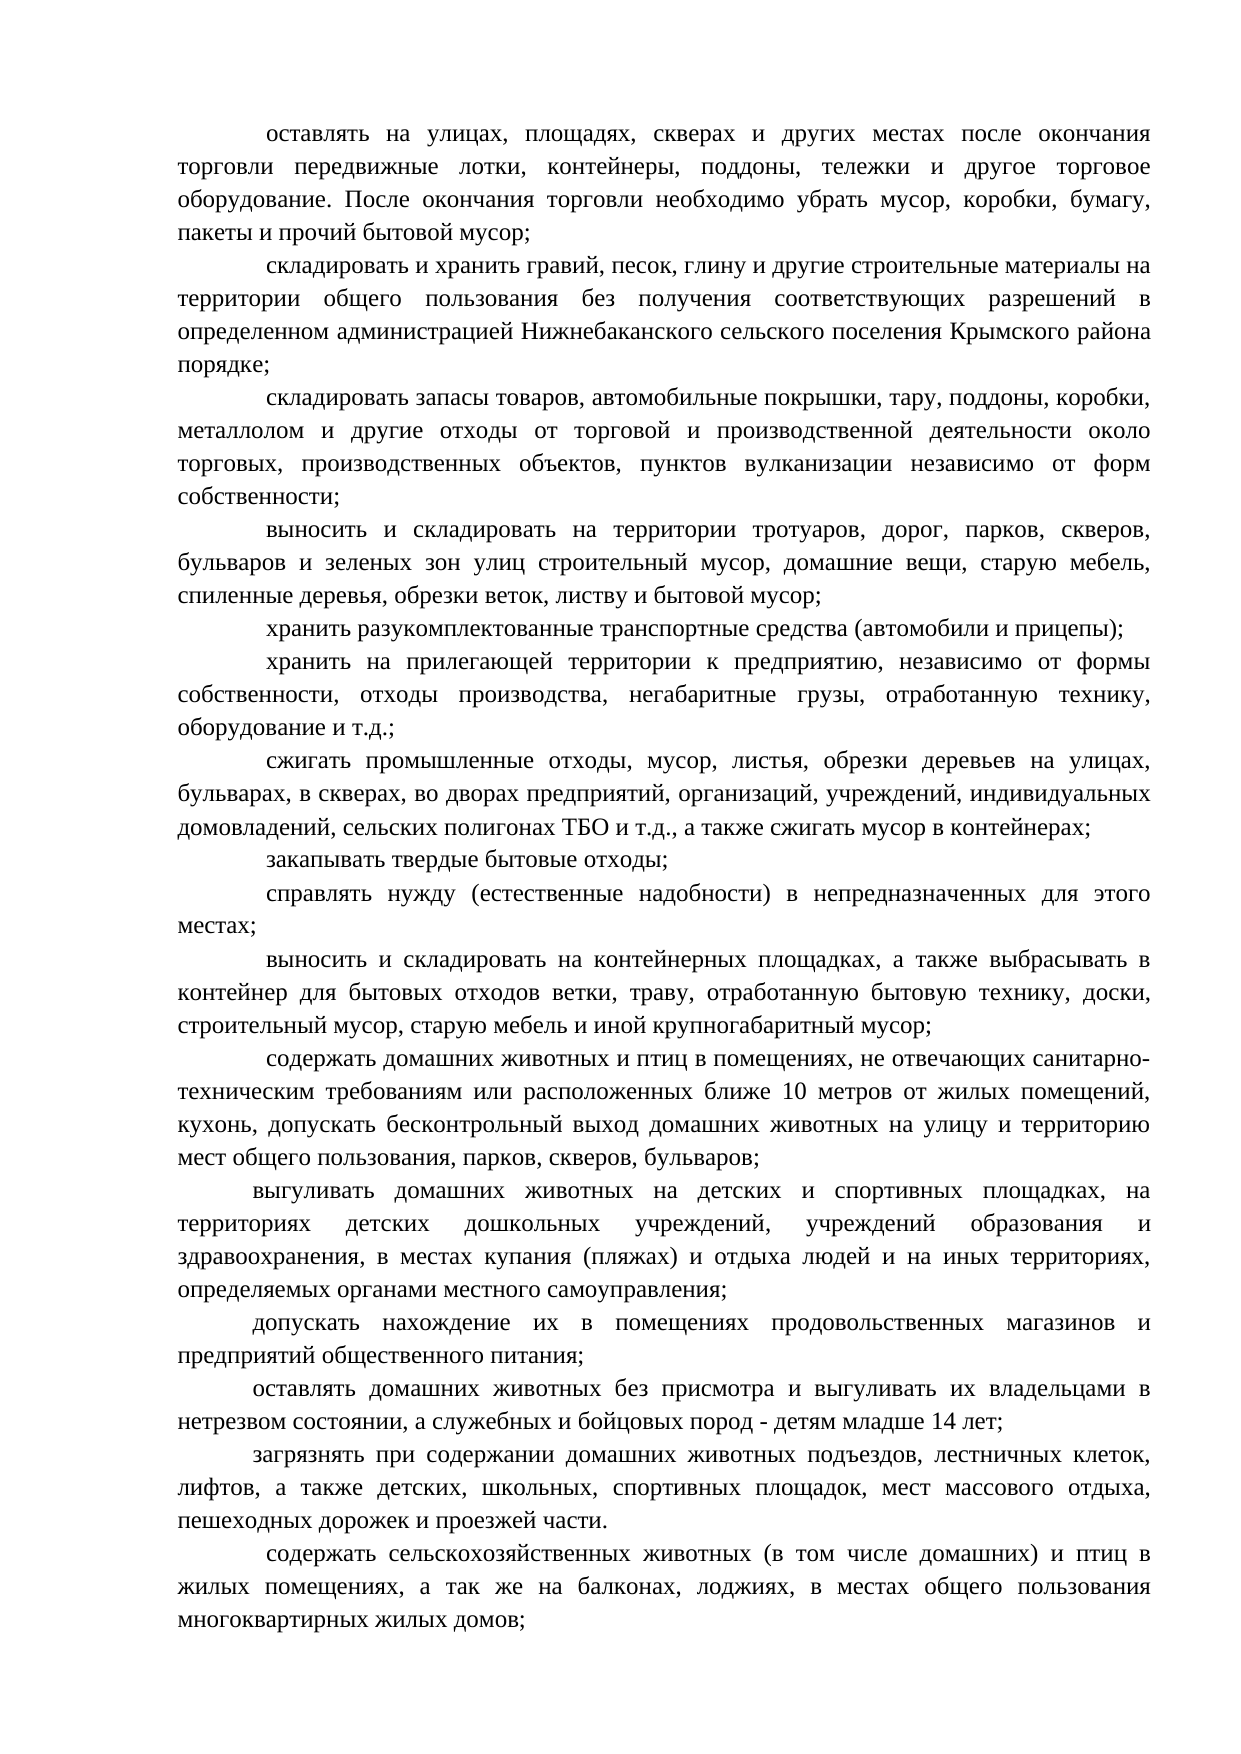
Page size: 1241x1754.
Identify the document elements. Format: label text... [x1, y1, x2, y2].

text содержать сельскохозяйственных животных (в том числе домашних) и птиц в жилых помещениях, а так же на балконах, лоджиях, в местах общего пользования многоквартирных жилых домов; [177, 1538, 1152, 1633]
text содержать домашних животных и птиц в помещениях, не отвечающих санитарно-техническим требованиям или расположенных ближе 10 метров от жилых помещений, кухонь, допускать бесконтрольный выход домашних животных на улицу и территорию мест общего пользования, парков, скверов, бульваров; [177, 1043, 1152, 1171]
text хранить на прилегающей территории к предприятию, независимо от формы собственности, отходы производства, негабаритные грузы, отработанную технику, оборудование и т.д.; [177, 646, 1152, 741]
text справлять нужду (естественные надобности) в непредназначенных для этого местах; [177, 878, 1152, 939]
text оставлять на улицах, площадях, скверах и других местах после окончания торговли передвижные лотки, контейнеры, поддоны, тележки и другое торговое оборудование. После окончания торговли необходимо убрать мусор, коробки, бумагу, пакеты и прочий бытовой мусор; [177, 118, 1152, 246]
text выносить и складировать на территории тротуаров, дорог, парков, скверов, бульваров и зеленых зон улиц строительный мусор, домашние вещи, старую мебель, спиленные деревья, обрезки веток, листву и бытовой мусор; [177, 514, 1152, 609]
text сжигать промышленные отходы, мусор, листья, обрезки деревьев на улицах, бульварах, в скверах, во дворах предприятий, организаций, учреждений, индивидуальных домовладений, сельских полигонах ТБО и т.д., а также сжигать мусор в контейнерах; [177, 746, 1152, 840]
text складировать и хранить гравий, песок, глину и другие строительные материалы на территории общего пользования без получения соответствующих разрешений в определенном администрацией Нижнебаканского сельского поселения Крымского района порядке; [177, 250, 1152, 378]
text выгуливать домашних животных на детских и спортивных площадках, на территориях детских дошкольных учреждений, учреждений образования и здравоохранения, в местах купания (пляжах) и отдыха людей и на иных территориях, определяемых органами местного самоуправления; [177, 1175, 1152, 1303]
text оставлять домашних животных без присмотра и выгуливать их владельцами в нетрезвом состоянии, а служебных и бойцовых пород - детям младше 14 лет; [177, 1373, 1152, 1435]
text закапывать твердые бытовые отходы; [177, 844, 1152, 873]
text загрязнять при содержании домашних животных подъездов, лестничных клеток, лифтов, а также детских, школьных, спортивных площадок, мест массового отдыха, пешеходных дорожек и проезжей части. [177, 1439, 1152, 1534]
text выносить и складировать на контейнерных площадках, а также выбрасывать в контейнер для бытовых отходов ветки, траву, отработанную бытовую технику, доски, строительный мусор, старую мебель и иной крупногабаритный мусор; [177, 944, 1152, 1038]
text допускать нахождение их в помещениях продовольственных магазинов и предприятий общественного питания; [177, 1307, 1152, 1369]
text складировать запасы товаров, автомобильные покрышки, тару, поддоны, коробки, металлолом и другие отходы от торговой и производственной деятельности около торговых, производственных объектов, пунктов вулканизации независимо от форм собственности; [177, 382, 1152, 510]
text хранить разукомплектованные транспортные средства (автомобили и прицепы); [177, 613, 1152, 642]
